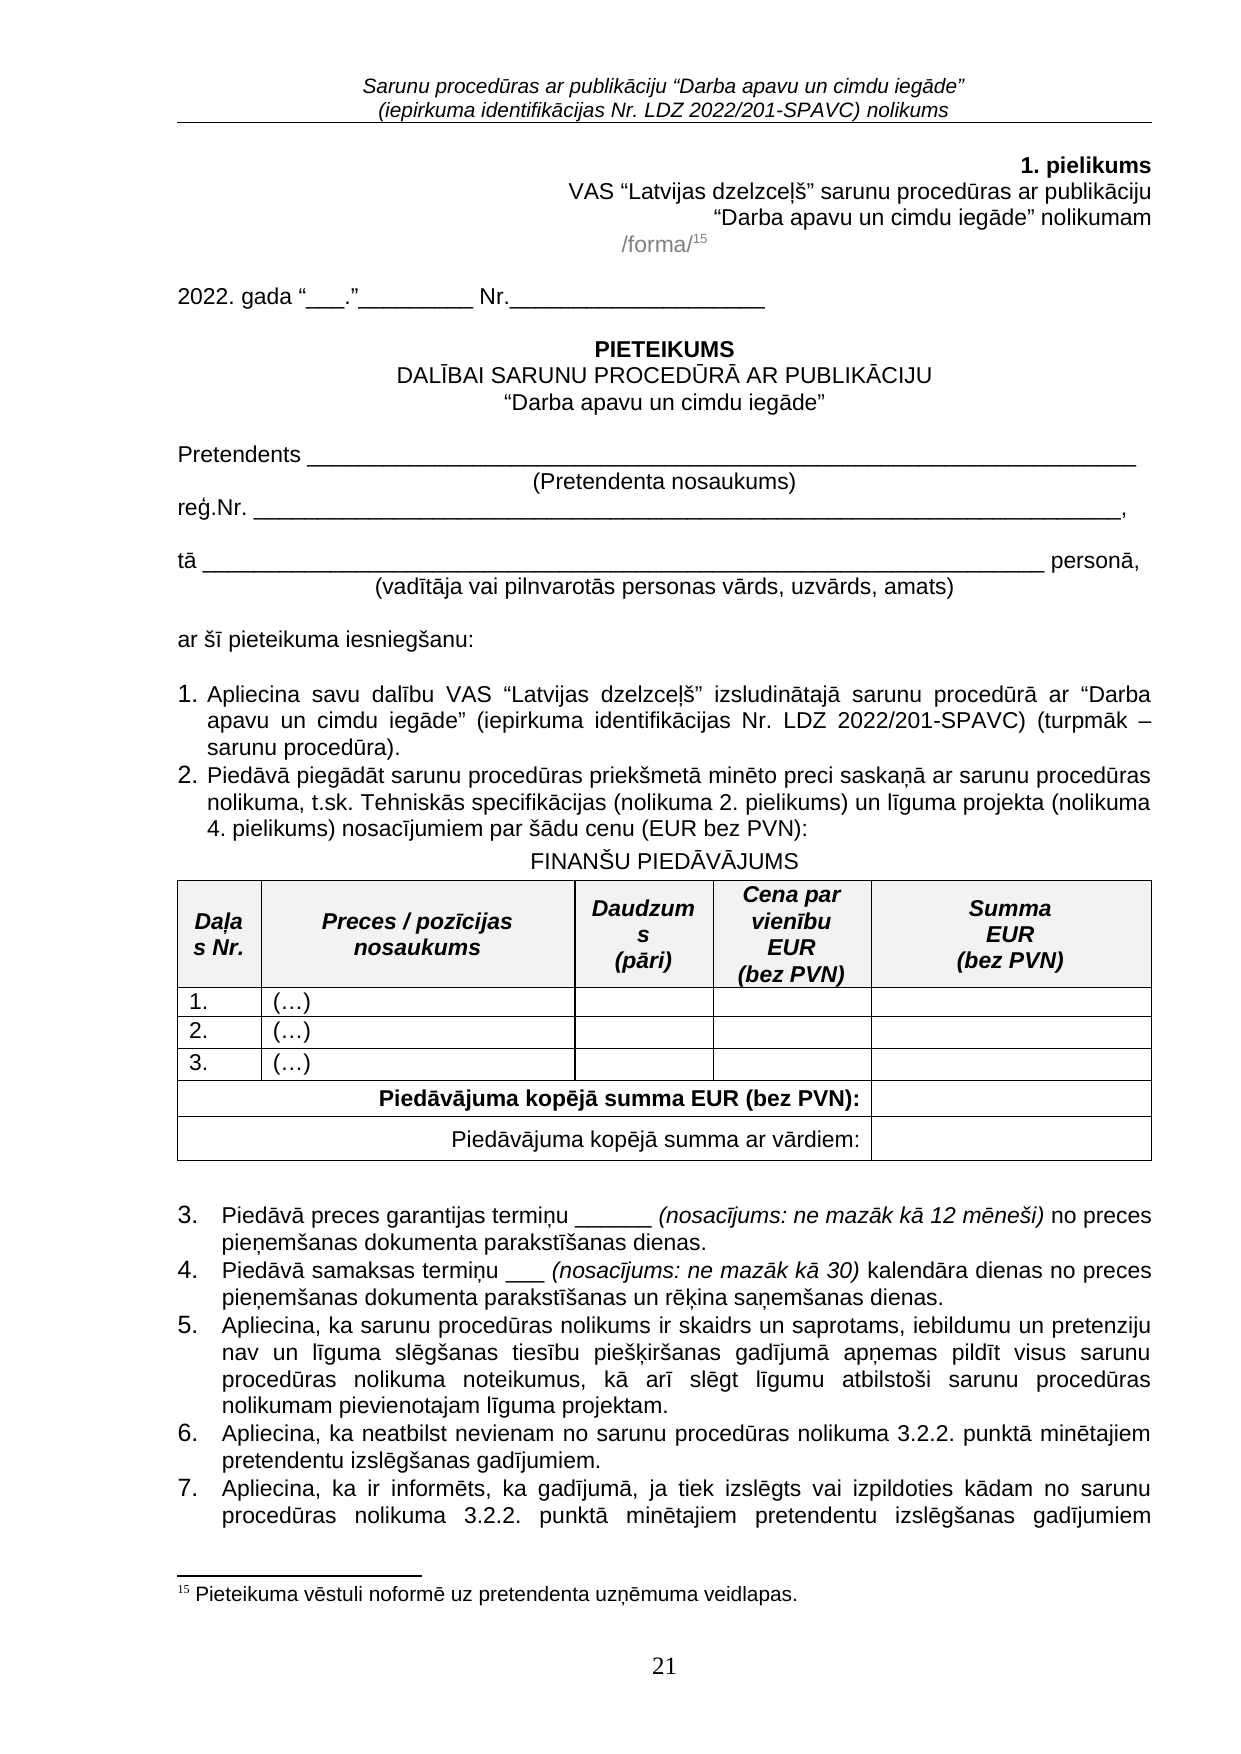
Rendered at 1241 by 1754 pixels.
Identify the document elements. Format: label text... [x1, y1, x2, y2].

list Apliecina savu dalību VAS “Latvijas dzelzceļš” izsludinātajā sarunu procedūrā ar “Darba apavu un cimdu iegāde” (iepirkuma identifikācijas Nr. LDZ 2022/201-SPAVC) (turpmāk – sarunu procedūra). [177, 679, 1152, 760]
list Piedāvā preces garantijas termiņu ______ (nosacījums: ne mazāk kā 12 mēneši) no preces pieņemšanas dokumenta parakstīšanas dienas. [177, 1200, 1152, 1255]
table_cell [872, 1049, 1151, 1079]
text reģ.Nr. ____________________________________________________________________, [177, 494, 1152, 521]
text Finanšu piedāvājums [177, 848, 1152, 874]
text /forma/ [177, 231, 1152, 257]
table_header Daudzums (pāri) [576, 881, 713, 987]
table_cell (…) [262, 1049, 574, 1079]
table_cell [714, 1017, 871, 1048]
table_header Cena par vienību EUR (bez PVN) [714, 881, 871, 987]
table_cell Piedāvājuma kopējā summa ar vārdiem: [178, 1117, 871, 1160]
text “Darba apavu un cimdu iegāde” nolikumam [177, 204, 1152, 231]
text (Pretendenta nosaukums) [177, 468, 1152, 494]
table_cell [872, 1081, 1151, 1116]
table_cell (…) [262, 1017, 574, 1048]
table_cell (…) [262, 988, 574, 1016]
table_cell 2. [178, 1017, 261, 1048]
text DALĪBAI SARUNU PROCEDŪRĀ AR PUBLIKĀCIJU [177, 362, 1152, 389]
table_cell [714, 1049, 871, 1079]
table_cell [872, 988, 1151, 1016]
table_header Preces / pozīcijas nosaukums [262, 881, 574, 987]
table_cell 1. [178, 988, 261, 1016]
table_cell [872, 1017, 1151, 1048]
subtitle PIETEIKUMS [177, 336, 1152, 362]
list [177, 1473, 1152, 1528]
text 1. pielikums [177, 152, 1152, 178]
list Piedāvā piegādāt sarunu procedūras priekšmetā minēto preci saskaņā ar sarunu procedūras nolikuma, t.sk. Tehniskās specifikācijas (nolikuma 2. pielikums) un līguma projekta (nolikuma 4. pielikums) nosacījumiem par šādu cenu (EUR bez PVN): [177, 760, 1152, 842]
text tā __________________________________________________________________ personā, [177, 547, 1152, 573]
list Piedāvā samaksas termiņu ___ (nosacījums: ne mazāk kā 30) kalendāra dienas no preces pieņemšanas dokumenta parakstīšanas un rēķina saņemšanas dienas. [177, 1255, 1152, 1311]
text Pretendents _________________________________________________________________ [177, 441, 1152, 468]
table_cell [576, 988, 713, 1016]
text ar šī pieteikuma iesniegšanu: [177, 626, 1152, 652]
table_cell [872, 1117, 1151, 1160]
text 2022. gada “___.”_________ Nr.____________________ [177, 283, 1152, 310]
text (vadītāja vai pilnvarotās personas vārds, uzvārds, amats) [177, 573, 1152, 599]
table_cell [576, 1017, 713, 1048]
table_cell [714, 988, 871, 1016]
list Apliecina, ka neatbilst nevienam no sarunu procedūras nolikuma 3.2.2. punktā minētajiem pretendentu izslēgšanas gadījumiem. [177, 1418, 1152, 1473]
text VAS “Latvijas dzelzceļš” sarunu procedūras ar publikāciju [177, 178, 1152, 204]
list Apliecina, ka sarunu procedūras nolikums ir skaidrs un saprotams, iebildumu un pretenziju nav un līguma slēgšanas tiesību piešķiršanas gadījumā apņemas pildīt visus sarunu procedūras nolikuma noteikumus, kā arī slēgt līgumu atbilstoši sarunu procedūras nolikumam pievienotajam līguma projektam. [177, 1311, 1152, 1418]
table_cell 3. [178, 1049, 261, 1079]
table_cell [576, 1049, 713, 1079]
table_header Daļas Nr. [178, 881, 261, 987]
table_header Summa EUR (bez PVN) [872, 881, 1151, 987]
table_cell Piedāvājuma kopējā summa EUR (bez PVN): [178, 1081, 871, 1116]
text “Darba apavu un cimdu iegāde” [177, 389, 1152, 415]
